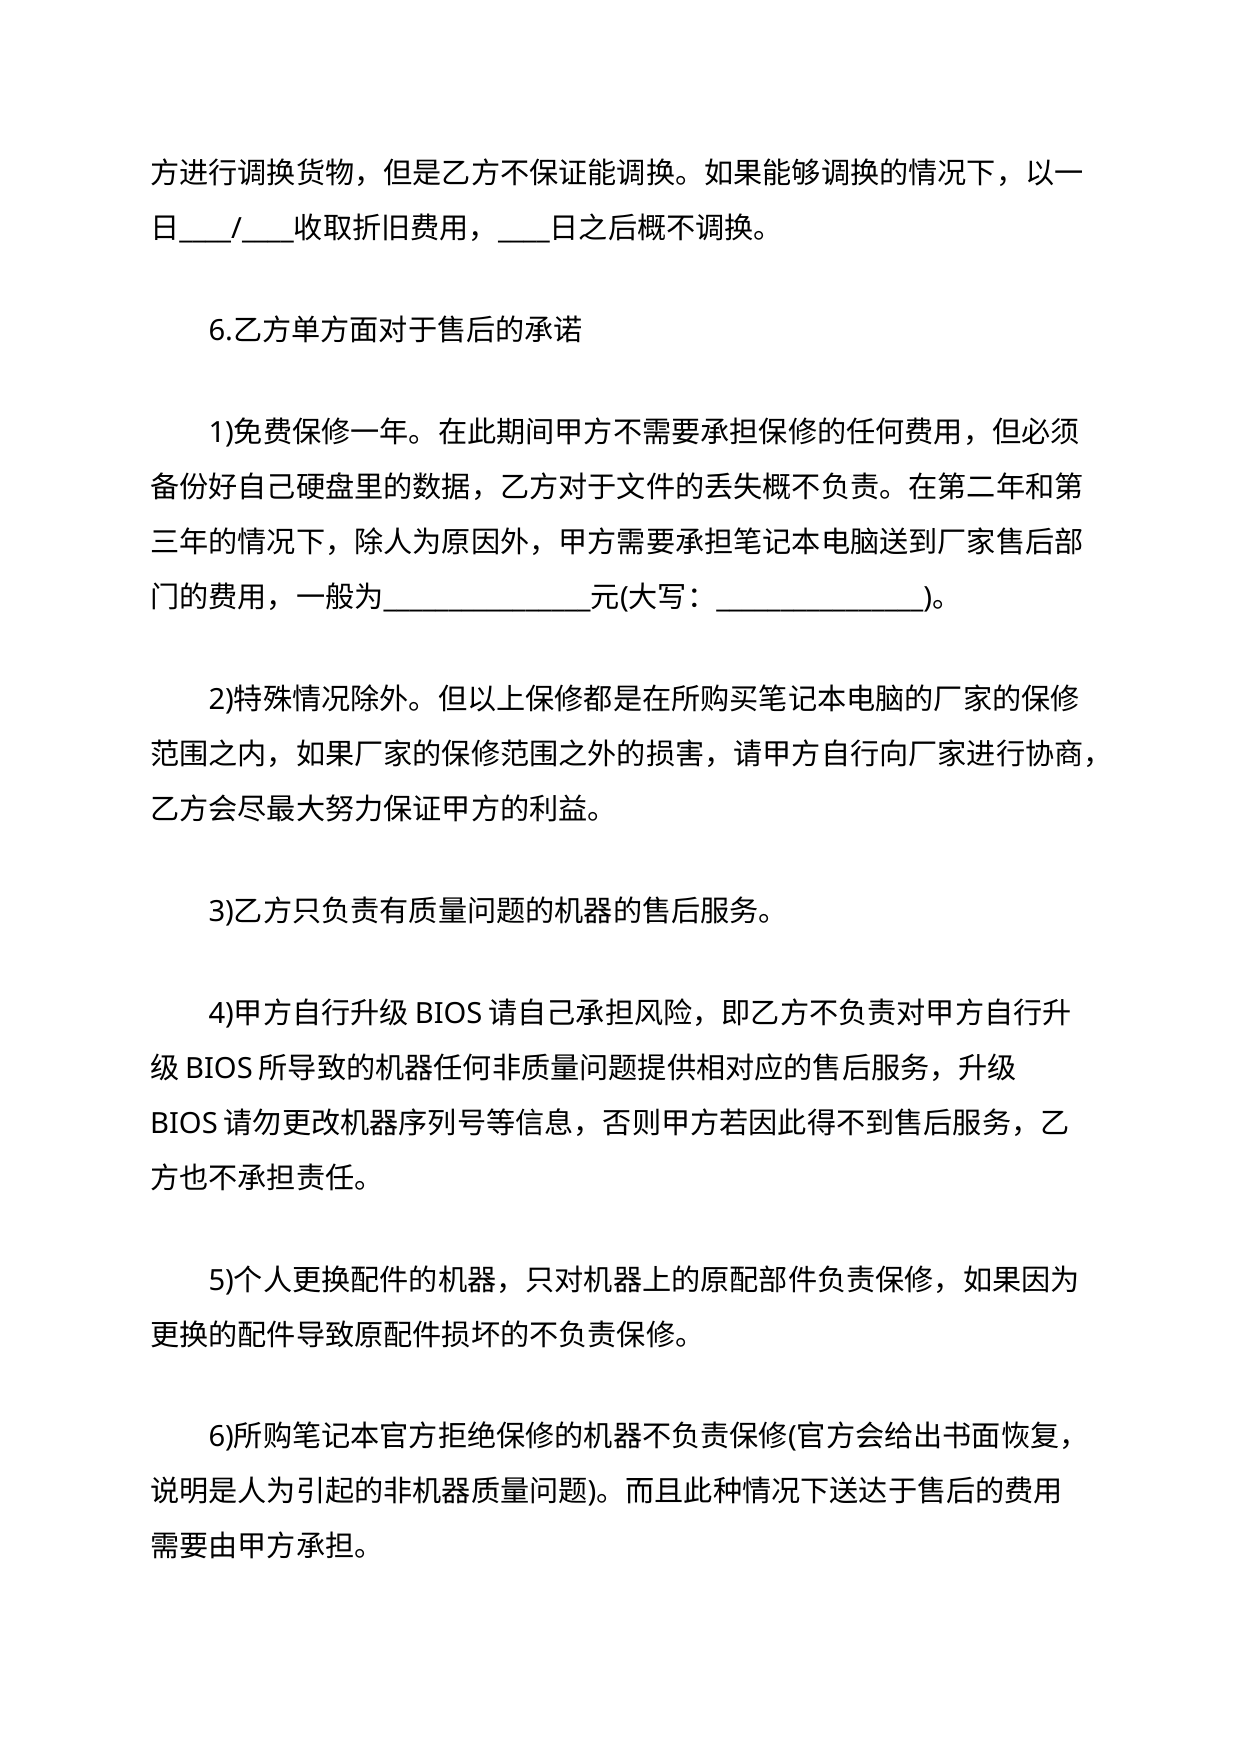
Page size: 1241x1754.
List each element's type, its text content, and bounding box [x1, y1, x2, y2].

text 1)免费保修一年。在此期间甲方不需要承担保修的任何费用，但必须备份好自己硬盘里的数据，乙方对于文件的丢失概不负责。在第二年和第三年的情况下，除人为原因外，甲方需要承担笔记本电脑送到厂家售后部门的费用，一般为________________元(大写：________________)。 [150, 409, 1090, 616]
text 5)个人更换配件的机器，只对机器上的原配部件负责保修，如果因为更换的配件导致原配件损坏的不负责保修。 [150, 1256, 1090, 1353]
text 6)所购笔记本官方拒绝保修的机器不负责保修(官方会给出书面恢复，说明是人为引起的非机器质量问题)。而且此种情况下送达于售后的费用需要由甲方承担。 [150, 1413, 1090, 1565]
text 6.乙方单方面对于售后的承诺 [150, 307, 1090, 349]
text 2)特殊情况除外。但以上保修都是在所购买笔记本电脑的厂家的保修范围之内，如果厂家的保修范围之外的损害，请甲方自行向厂家进行协商，乙方会尽最大努力保证甲方的利益。 [150, 676, 1090, 828]
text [150, 150, 1090, 247]
text 4)甲方自行升级BIOS请自己承担风险，即乙方不负责对甲方自行升级BIOS所导致的机器任何非质量问题提供相对应的售后服务，升级BIOS请勿更改机器序列号等信息，否则甲方若因此得不到售后服务，乙方也不承担责任。 [150, 989, 1090, 1197]
text 3)乙方只负责有质量问题的机器的售后服务。 [150, 887, 1090, 930]
